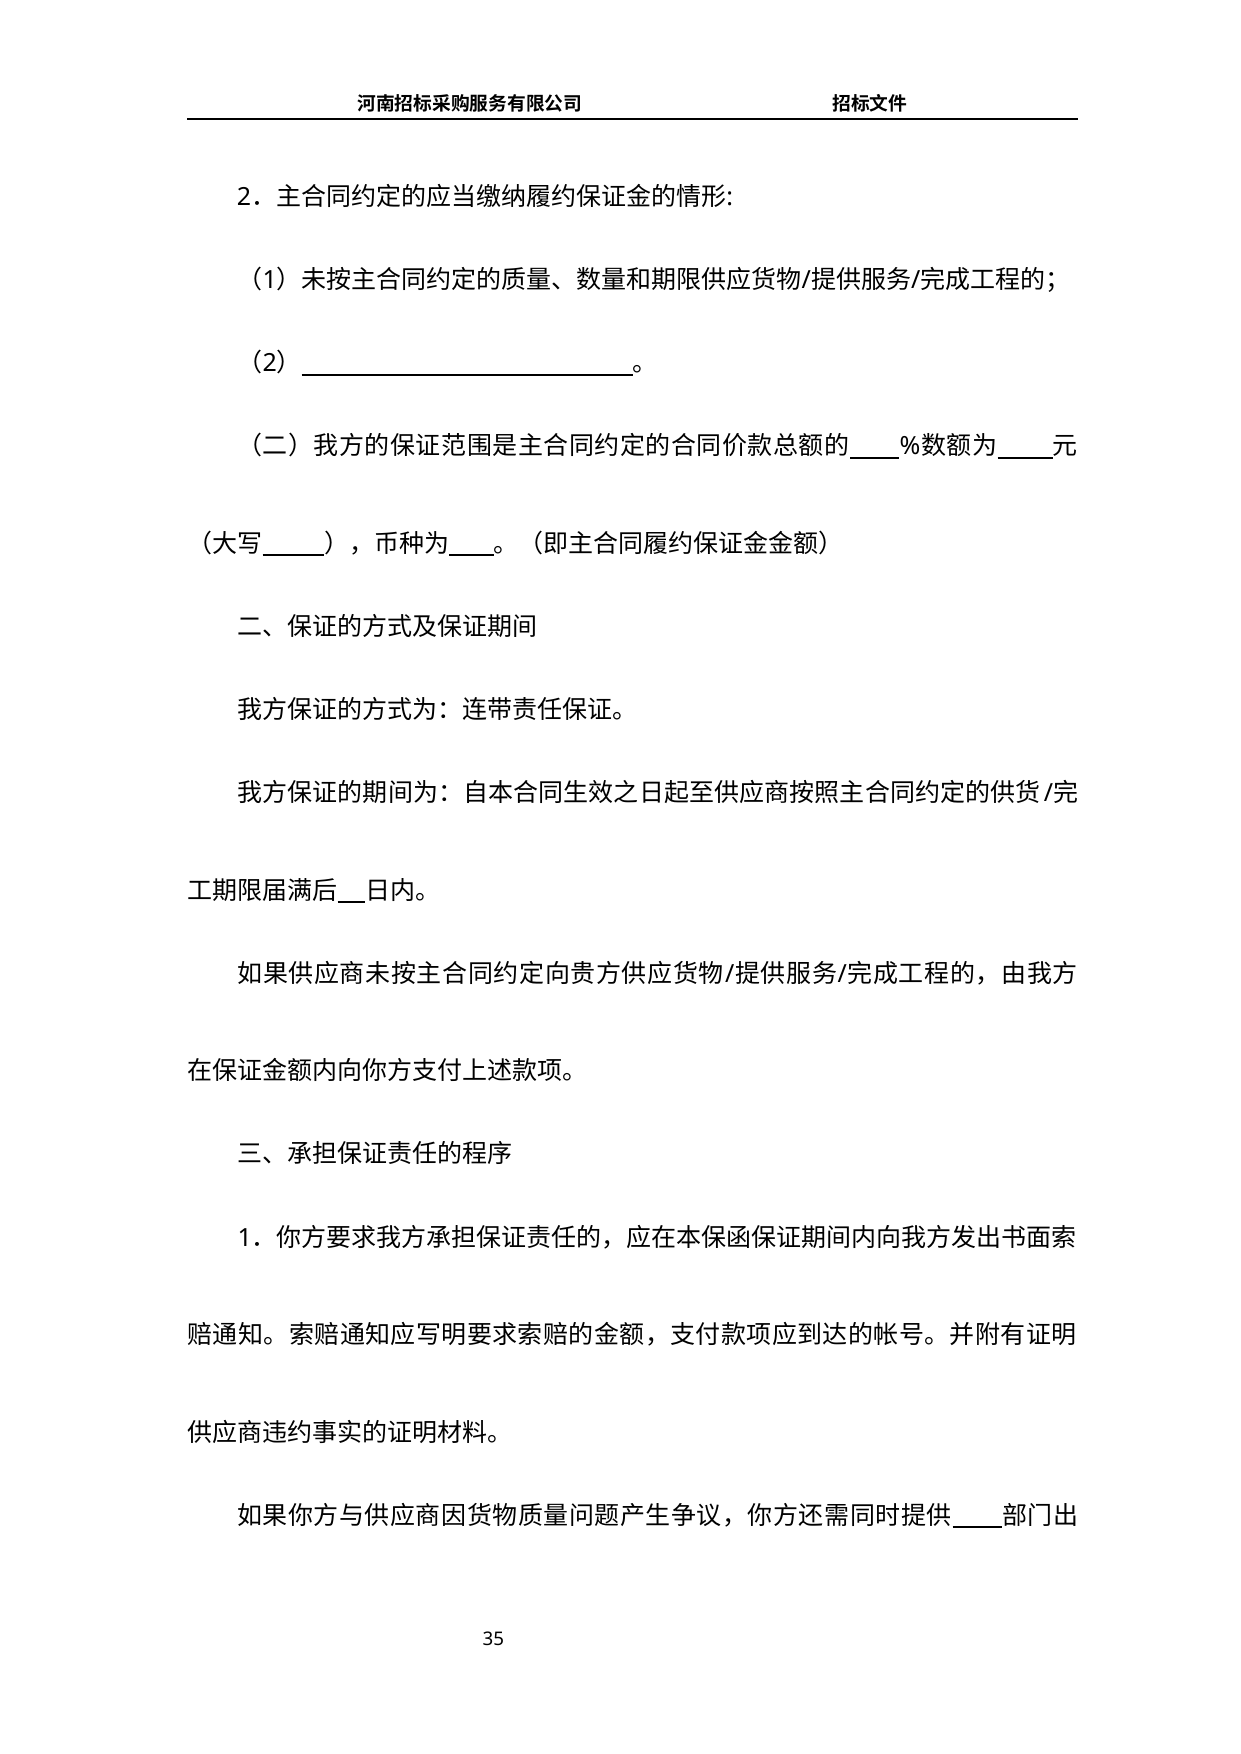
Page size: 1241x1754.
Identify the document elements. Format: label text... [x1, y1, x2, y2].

text 2．主合同约定的应当缴纳履约保证金的情形: [187, 162, 1078, 227]
text 三、承担保证责任的程序 [187, 1119, 1078, 1184]
text 我方保证的期间为：自本合同生效之日起至供应商按照主合同约定的供货/完工期限届满后 日内。 [187, 758, 1078, 921]
text 如果供应商未按主合同约定向贵方供应货物/提供服务/完成工程的，由我方在保证金额内向你方支付上述款项。 [187, 939, 1078, 1101]
text 1．你方要求我方承担保证责任的，应在本保函保证期间内向我方发出书面索赔通知。索赔通知应写明要求索赔的金额，支付款项应到达的帐号。并附有证明供应商违约事实的证明材料。 [187, 1203, 1078, 1463]
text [187, 1481, 1078, 1546]
text 我方保证的方式为：连带责任保证。 [187, 675, 1078, 740]
text （二）我方的保证范围是主合同约定的合同价款总额的 %数额为 元（大写 ），币种为 。（即主合同履约保证金金额） [187, 411, 1078, 574]
text （1）未按主合同约定的质量、数量和期限供应货物/提供服务/完成工程的； [187, 245, 1078, 310]
text 二、保证的方式及保证期间 [187, 592, 1078, 657]
text （2） 。 [187, 328, 1078, 393]
